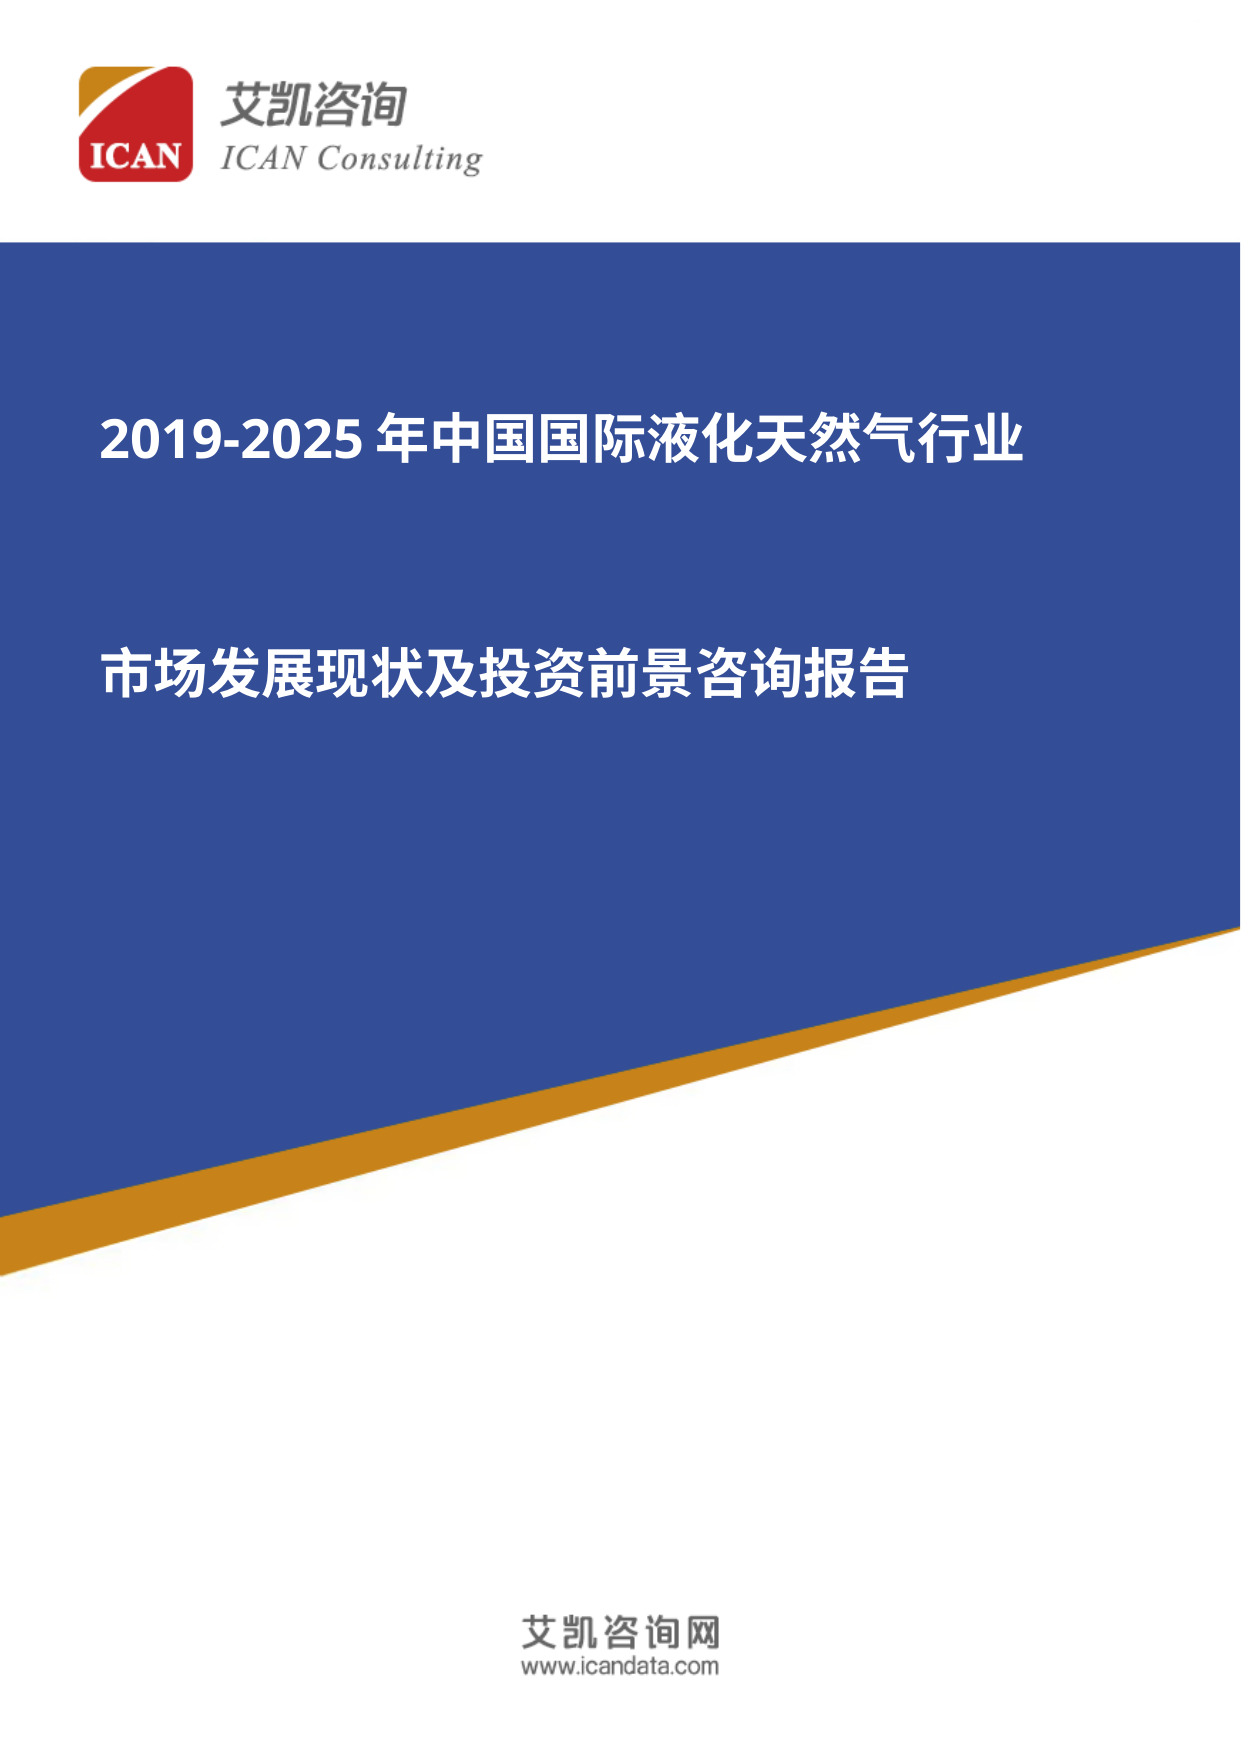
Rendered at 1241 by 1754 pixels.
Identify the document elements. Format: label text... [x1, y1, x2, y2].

picture [0, 5, 1241, 1754]
subtitle 2019-2025年中国国际液化天然气行业市场发展现状及投资前景咨询报告 [99, 386, 1053, 718]
